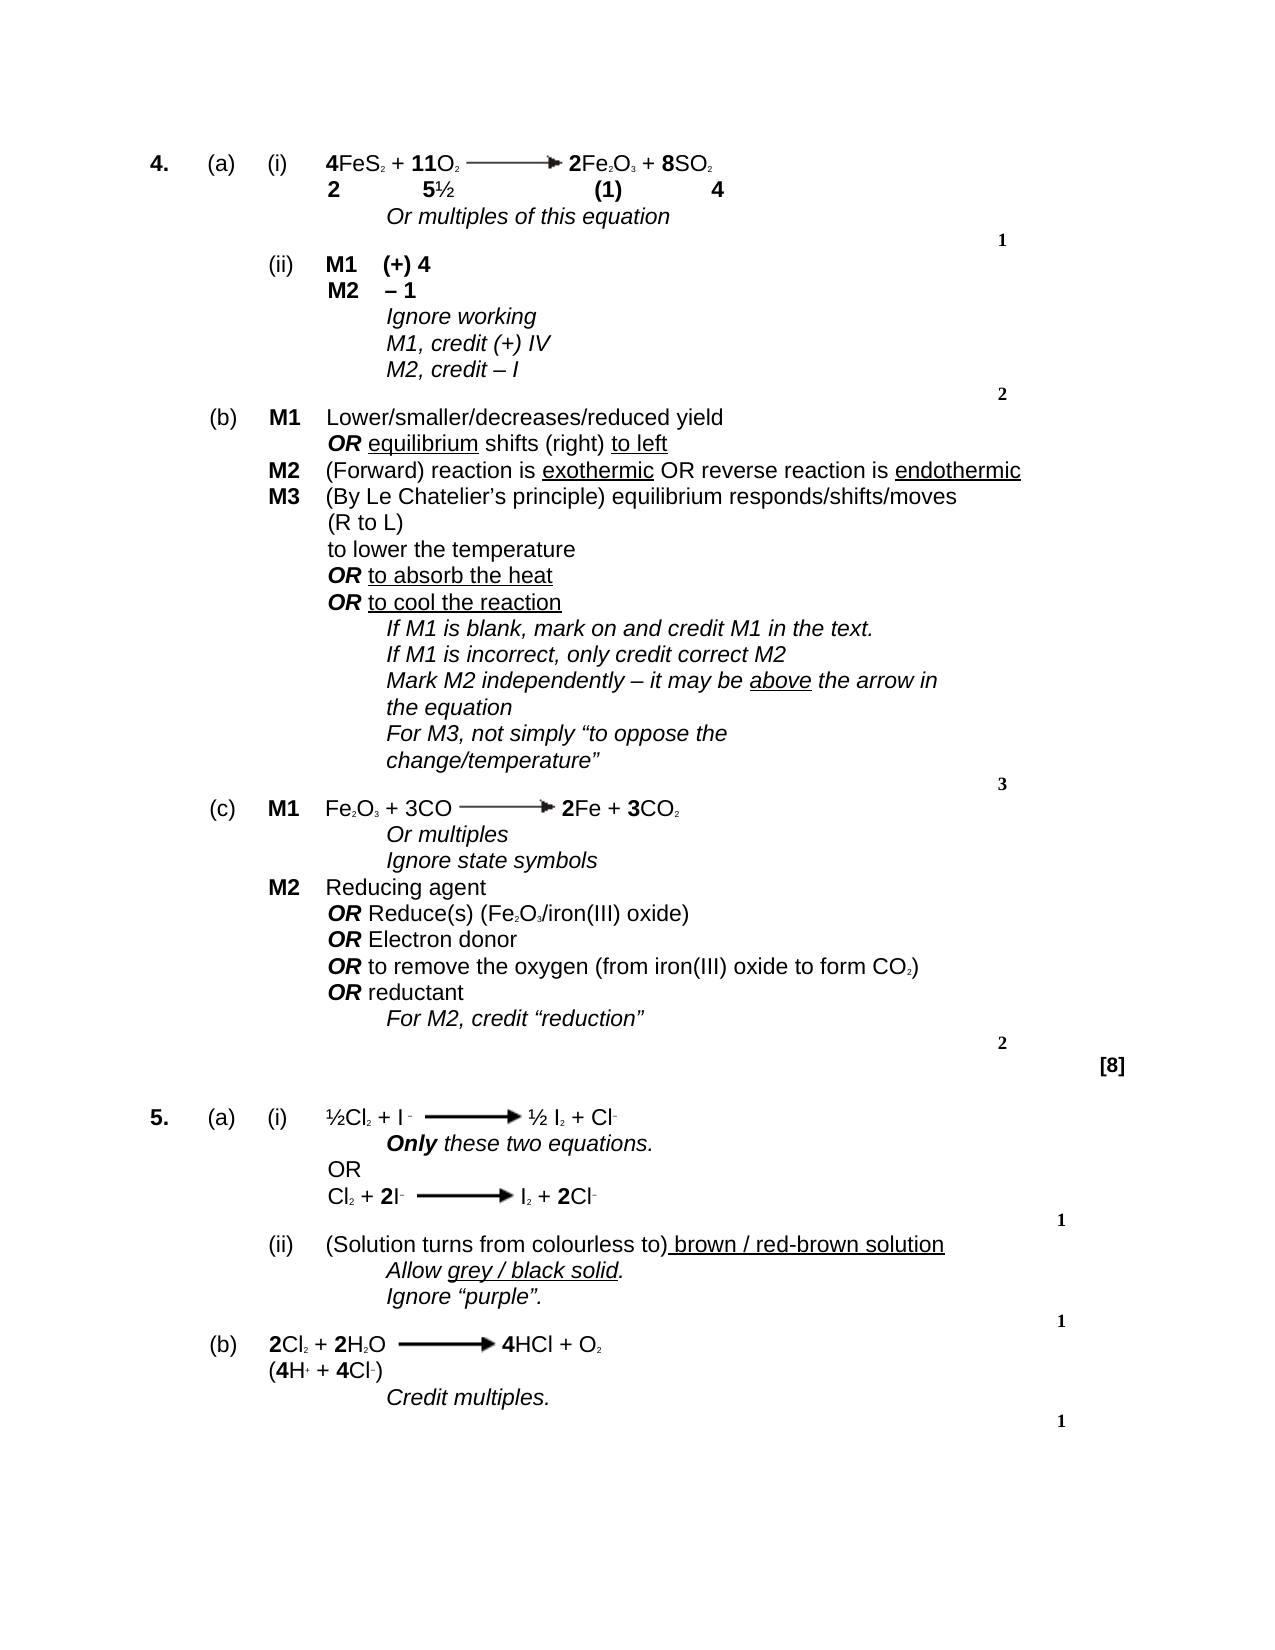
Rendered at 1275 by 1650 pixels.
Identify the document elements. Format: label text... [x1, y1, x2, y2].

text 2 5½ (1) 4 [327, 176, 1066, 203]
picture [425, 1109, 522, 1125]
text 1 [150, 229, 1007, 251]
text M3 (By Le Chatelier’s principle) equilibrium responds/shifts/moves (R to L) to lower the temperature OR to absorb the heat OR to cool the reaction [268, 483, 1066, 615]
text Ignore “purple”. [386, 1283, 948, 1309]
text Ignore state symbols [386, 847, 948, 873]
text Cl2 + 2I− I2 + 2Cl− [327, 1183, 1007, 1209]
text M1, credit (+) IV [386, 330, 948, 356]
text 4. (a) (i) 4FeS2 + 11O2 2Fe2O3 + 8SO2 [150, 150, 1066, 176]
text 1 [150, 1209, 1066, 1231]
text Allow grey / black solid. [386, 1257, 948, 1283]
text M2 – 1 [327, 277, 1066, 303]
text Credit multiples. [386, 1384, 948, 1410]
text 5. (a) (i) ½Cl2 + I − ½ I2 + Cl− [150, 1103, 1066, 1130]
text For M3, not simply “to oppose the change/temperature” [386, 720, 948, 773]
text [8] [150, 1053, 1125, 1077]
text (b) M1 Lower/smaller/decreases/reduced yield OR equilibrium shifts (right) to left [209, 404, 1066, 457]
picture [417, 1188, 514, 1204]
text M2 Reducing agent OR Reduce(s) (Fe2O3/iron(III) oxide) OR Electron donor OR to remove the oxygen (from iron(III) oxide to form CO2) OR reductant [268, 873, 1066, 1005]
text 3 [150, 773, 1007, 794]
picture [465, 151, 563, 172]
text M2, credit – I [386, 356, 948, 382]
text (b) 2Cl2 + 2H2O 4HCl + O2 (4H+ + 4Cl−) [209, 1331, 1007, 1384]
text If M1 is incorrect, only credit correct M2 [386, 641, 948, 667]
text Ignore working [386, 303, 948, 330]
text Only these two equations. [386, 1130, 948, 1156]
text Or multiples [386, 821, 948, 847]
text (c) M1 Fe2O3 + 3CO 2Fe + 3CO2 [209, 794, 1066, 821]
text If M1 is blank, mark on and credit M1 in the text. [386, 615, 948, 641]
text OR [327, 1156, 1007, 1183]
text Mark M2 independently – it may be above the arrow in the equation [386, 667, 948, 720]
picture [398, 1337, 496, 1353]
text 1 [150, 1309, 1066, 1331]
text Or multiples of this equation [386, 203, 948, 229]
text M2 (Forward) reaction is exothermic OR reverse reaction is endothermic [268, 457, 1066, 483]
picture [458, 795, 556, 816]
text (ii) M1 (+) 4 [268, 251, 1066, 277]
text For M2, credit “reduction” [386, 1005, 948, 1032]
text 2 [150, 382, 1007, 404]
text 1 [150, 1410, 1066, 1432]
text 2 [150, 1032, 1007, 1053]
text (ii) (Solution turns from colourless to) brown / red-brown solution [268, 1231, 1007, 1257]
